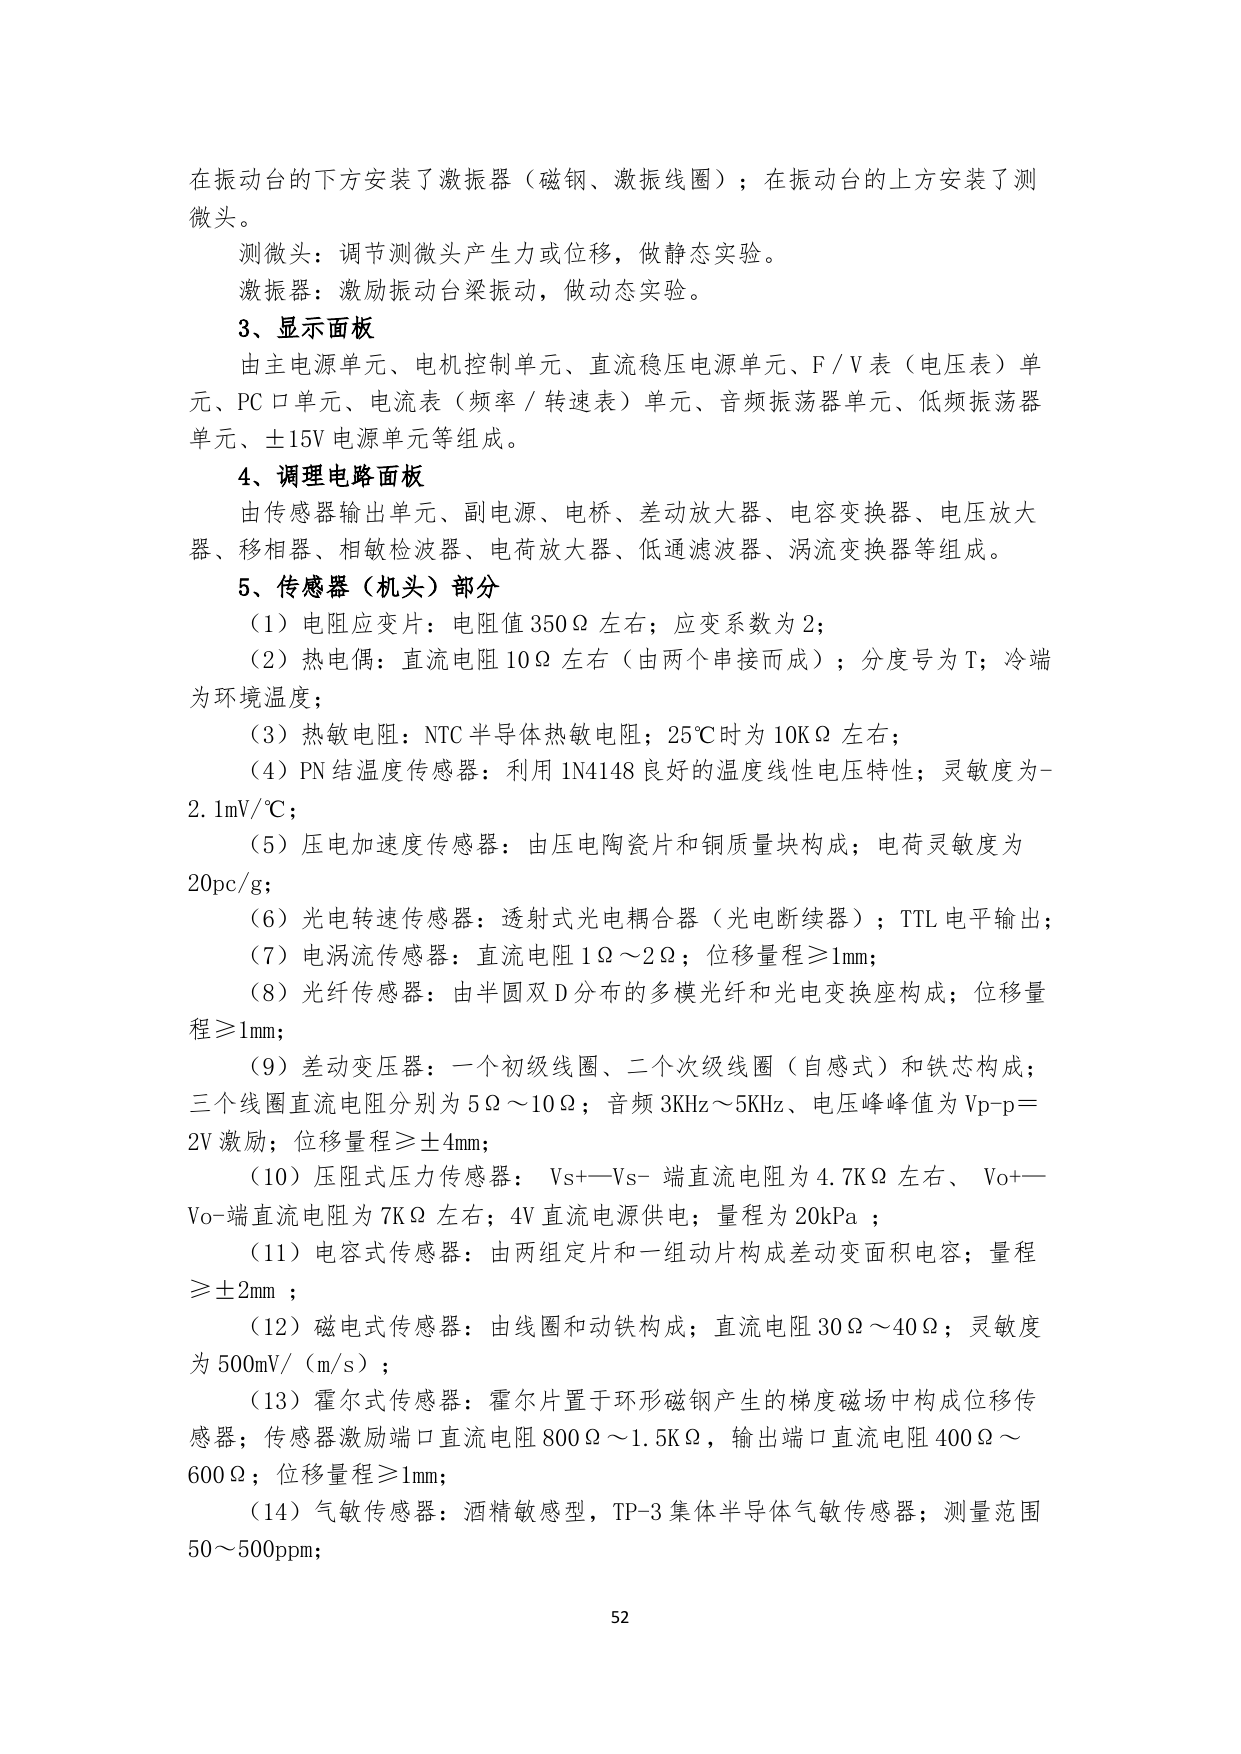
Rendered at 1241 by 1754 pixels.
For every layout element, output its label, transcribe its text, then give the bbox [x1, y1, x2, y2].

text 由主电源单元、电机控制单元、直流稳压电源单元、F／V表（电压表）单元、PC口单元、电流表（频率／转速表）单元、音频振荡器单元、低频振荡器单元、±15V电源单元等组成。 [187, 346, 1053, 453]
text （12）磁电式传感器：由线圈和动铁构成；直流电阻30Ω～40Ω；灵敏度为500mV/（m/s）； [187, 1308, 1053, 1378]
text （5）压电加速度传感器：由压电陶瓷片和铜质量块构成；电荷灵敏度为20pc/g； [187, 827, 1053, 897]
text （13）霍尔式传感器：霍尔片置于环形磁钢产生的梯度磁场中构成位移传感器；传感器激励端口直流电阻800Ω～1.5KΩ，输出端口直流电阻400Ω～600Ω；位移量程≥1mm； [187, 1382, 1053, 1489]
text （2）热电偶：直流电阻10Ω左右（由两个串接而成）；分度号为T；冷端为环境温度； [187, 642, 1053, 712]
text （14）气敏传感器：酒精敏感型，TP-3集体半导体气敏传感器；测量范围50～500ppm； [187, 1493, 1053, 1563]
text （9）差动变压器：一个初级线圈、二个次级线圈（自感式）和铁芯构成；三个线圈直流电阻分别为5Ω～10Ω；音频3KHz～5KHz、电压峰峰值为Vp-p＝2V激励；位移量程≥±4mm； [187, 1048, 1053, 1156]
text 3、显示面板 [187, 309, 1053, 342]
text （3）热敏电阻：NTC半导体热敏电阻；25℃时为10KΩ左右； [187, 716, 1053, 748]
text 由传感器输出单元、副电源、电桥、差动放大器、电容变换器、电压放大器、移相器、相敏检波器、电荷放大器、低通滤波器、涡流变换器等组成。 [187, 494, 1053, 564]
text （1）电阻应变片：电阻值350Ω左右；应变系数为2； [187, 605, 1053, 638]
text （11）电容式传感器：由两组定片和一组动片构成差动变面积电容；量程≥±2mm ； [187, 1234, 1053, 1304]
text （6）光电转速传感器：透射式光电耦合器（光电断续器）；TTL电平输出； [187, 901, 1053, 933]
text （8）光纤传感器：由半圆双D分布的多模光纤和光电变换座构成；位移量程≥1mm； [187, 974, 1053, 1044]
text 4、调理电路面板 [187, 458, 1053, 490]
text 测微头：调节测微头产生力或位移，做静态实验。 [187, 236, 1053, 268]
text （7）电涡流传感器：直流电阻1Ω～2Ω；位移量程≥1mm； [187, 938, 1053, 970]
text （10）压阻式压力传感器： Vs+—Vs- 端直流电阻为4.7KΩ左右、 Vo+—Vo-端直流电阻为7KΩ左右；4V直流电源供电；量程为20kPa ； [187, 1160, 1053, 1230]
text 5、传感器（机头）部分 [187, 568, 1053, 601]
text 激振器：激励振动台梁振动，做动态实验。 [187, 273, 1053, 305]
text （4）PN结温度传感器：利用1N4148良好的温度线性电压特性；灵敏度为-2.1mV/℃； [187, 753, 1053, 823]
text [187, 162, 1053, 232]
